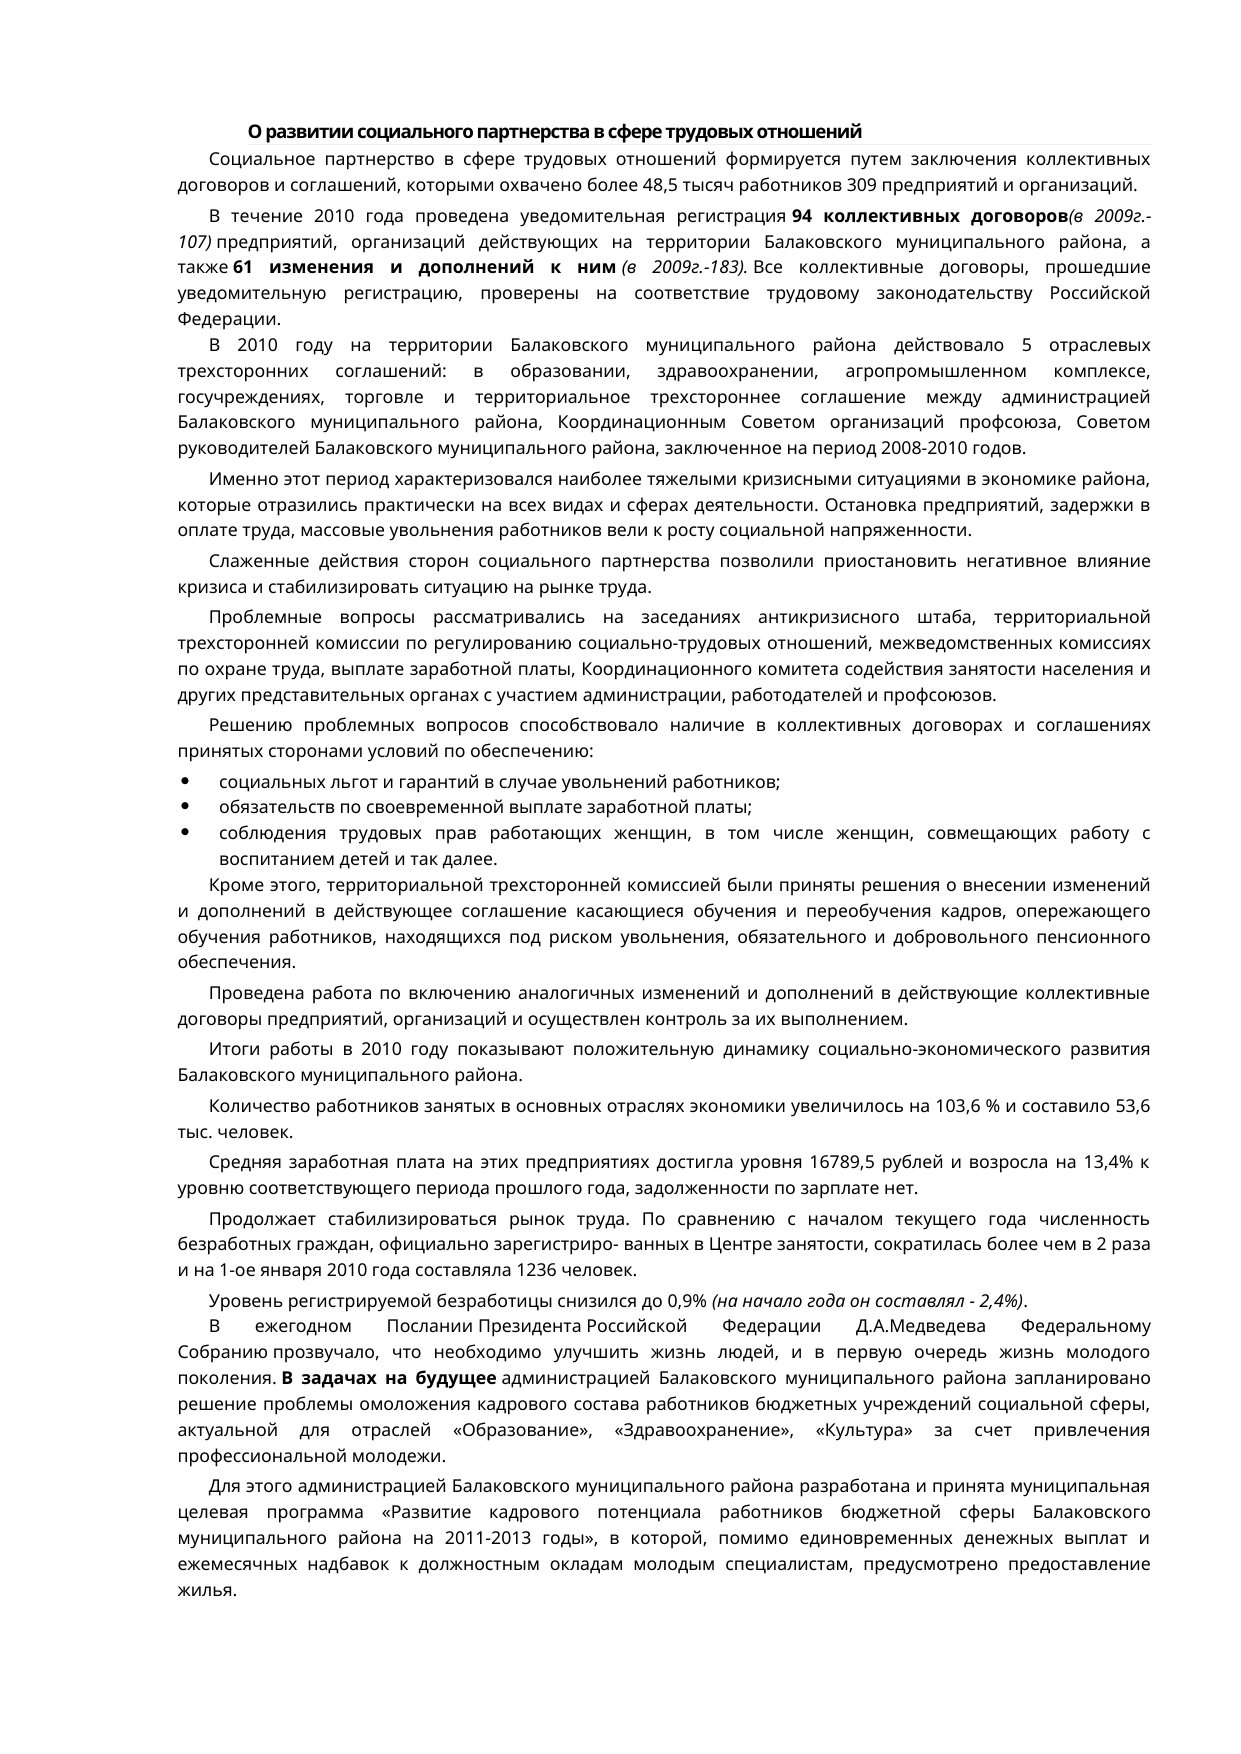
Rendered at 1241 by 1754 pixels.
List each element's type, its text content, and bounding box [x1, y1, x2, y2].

text Социальное партнерство в сфере трудовых отношений формируется путем заключения коллективных договоров и соглашений, которыми охвачено более 48,5 тысяч работников 309 предприятий и организаций. [177, 145, 1152, 197]
list обязательств по своевременной выплате заработной платы; [181, 793, 1152, 819]
text Уровень регистрируемой безработицы снизился до 0,9% (на начало года он составлял - 2,4%). [177, 1286, 1152, 1312]
list социальных льгот и гарантий в случае увольнений работников; [181, 767, 1152, 793]
text Решению проблемных вопросов способствовало наличие в коллективных договорах и соглашениях принятых сторонами условий по обеспечению: [177, 711, 1152, 763]
text Слаженные действия сторон социального партнерства позволили приостановить негативное влияние кризиса и стабилизировать ситуацию на рынке труда. [177, 547, 1152, 598]
text Количество работников занятых в основных отраслях экономики увеличилось на 103,6 % и составило 53,6 тыс. человек. [177, 1092, 1152, 1143]
text Продолжает стабилизироваться рынок труда. По сравнению с началом текущего года численность безработных граждан, официально зарегистриро- ванных в Центре занятости, сократилась более чем в 2 раза и на 1-ое января 2010 года составляла 1236 человек. [177, 1204, 1152, 1282]
text В течение 2010 года проведена уведомительная регистрация 94 коллективных договоров(в 2009г.-107) предприятий, организаций действующих на территории Балаковского муниципального района, а также 61 изменения и дополнений к ним (в 2009г.-183). Все коллективные договоры, прошедшие уведомительную регистрацию, проверены на соответствие трудовому законодательству Российской Федерации. [177, 202, 1152, 331]
text В ежегодном Послании Президента Российской Федерации Д.А.Медведева Федеральному Собранию прозвучало, что необходимо улучшить жизнь людей, и в первую очередь жизнь молодого поколения. В задачах на будущее администрацией Балаковского муниципального района запланировано решение проблемы омоложения кадрового состава работников бюджетных учреждений социальной сферы, актуальной для отраслей «Образование», «Здравоохранение», «Культура» за счет привлечения профессиональной молодежи. [177, 1312, 1152, 1467]
list соблюдения трудовых прав работающих женщин, в том числе женщин, совмещающих работу с воспитанием детей и так далее. [181, 819, 1152, 871]
text Итоги работы в 2010 году показывают положительную динамику социально-экономического развития Балаковского муниципального района. [177, 1035, 1152, 1087]
text Для этого администрацией Балаковского муниципального района разработана и принята муниципальная целевая программа «Развитие кадрового потенциала работников бюджетной сферы Балаковского муниципального района на 2011-2013 годы», в которой, помимо единовременных денежных выплат и ежемесячных надбавок к должностным окладам молодым специалистам, предусмотрено предоставление жилья. [177, 1472, 1152, 1601]
text В 2010 году на территории Балаковского муниципального района действовало 5 отраслевых трехсторонних соглашений: в образовании, здравоохранении, агропромышленном комплексе, госучреждениях, торговле и территориальное трехстороннее соглашение между администрацией Балаковского муниципального района, Координационным Советом организаций профсоюза, Советом руководителей Балаковского муниципального района, заключенное на период 2008-2010 годов. [177, 331, 1152, 460]
text О развитии социального партнерства в сфере трудовых отношений [247, 118, 1152, 145]
text Средняя заработная плата на этих предприятиях достигла уровня 16789,5 рублей и возросла на 13,4% к уровню соответствующего периода прошлого года, задолженности по зарплате нет. [177, 1148, 1152, 1199]
text Проблемные вопросы рассматривались на заседаниях антикризисного штаба, территориальной трехсторонней комиссии по регулированию социально-трудовых отношений, межведомственных комиссиях по охране труда, выплате заработной платы, Координационного комитета содействия занятости населения и других представительных органах с участием администрации, работодателей и профсоюзов. [177, 603, 1152, 706]
text Проведена работа по включению аналогичных изменений и дополнений в действующие коллективные договоры предприятий, организаций и осуществлен контроль за их выполнением. [177, 979, 1152, 1031]
text Именно этот период характеризовался наиболее тяжелыми кризисными ситуациями в экономике района, которые отразились практически на всех видах и сферах деятельности. Остановка предприятий, задержки в оплате труда, массовые увольнения работников вели к росту социальной напряженности. [177, 464, 1152, 542]
text Кроме этого, территориальной трехсторонней комиссией были приняты решения о внесении изменений и дополнений в действующее соглашение касающиеся обучения и переобучения кадров, опережающего обучения работников, находящихся под риском увольнения, обязательного и добровольного пенсионного обеспечения. [177, 871, 1152, 974]
